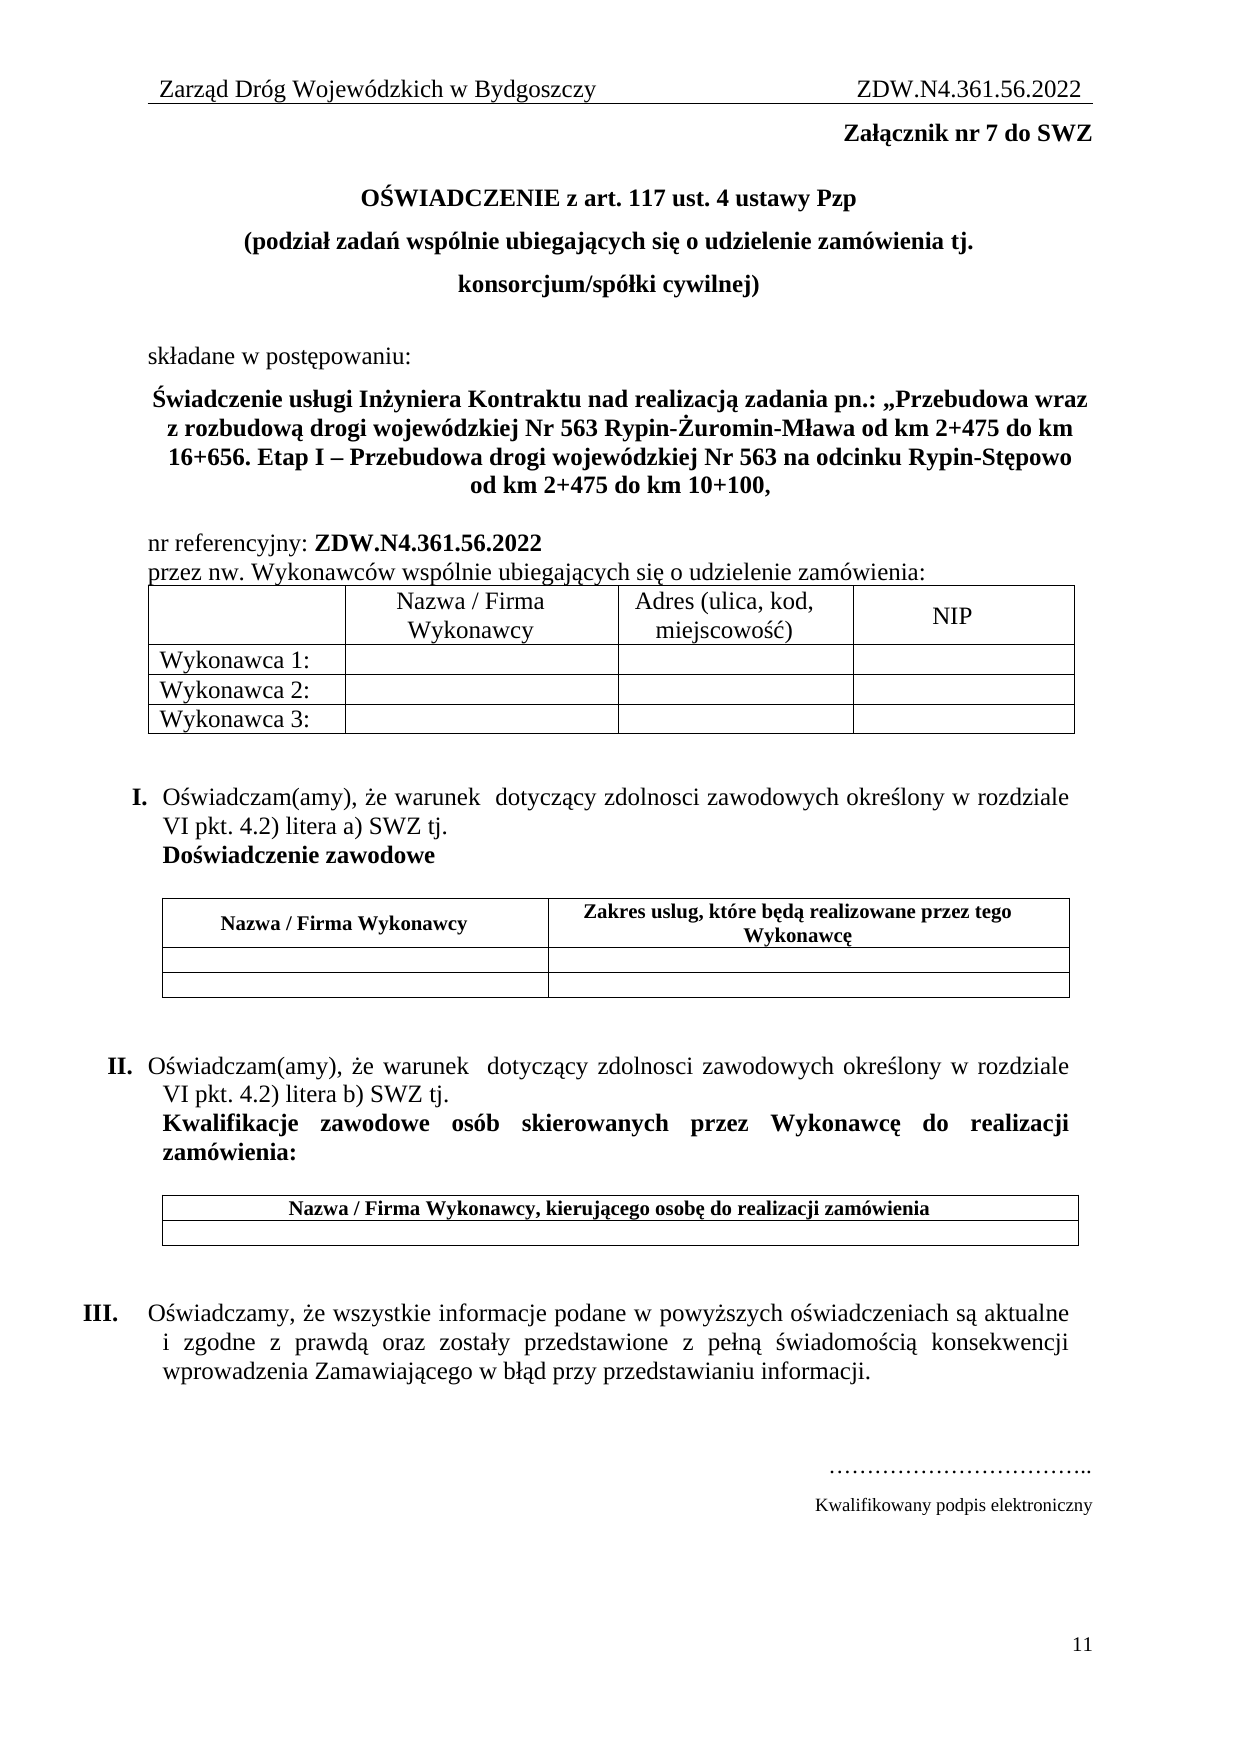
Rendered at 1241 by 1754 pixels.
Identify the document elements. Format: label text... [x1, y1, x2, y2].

table_header Nazwa / Firma Wykonawcy [163, 899, 548, 947]
table_cell Wykonawca 2: [149, 675, 345, 703]
table_header Adres (ulica, kod, miejscowość) [619, 586, 853, 644]
table_cell [346, 705, 618, 733]
table_cell [619, 705, 853, 733]
text Świadczenie usługi Inżyniera Kontraktu nad realizacją zadania pn.: „Przebudowa wraz z rozbudową drogi wojewódzkiej Nr 563 Rypin-Żuromin-Mława od km 2+475 do km 16+656. Etap I – Przebudowa drogi wojewódzkiej Nr 563 na odcinku Rypin-Stępowo [148, 384, 1093, 470]
list Oświadczamy, że wszystkie informacje podane w powyższych oświadczeniach są aktualne i zgodne z prawdą oraz zostały przedstawione z pełną świadomością konsekwencji wprowadzenia Zamawiającego w błąd przy przedstawianiu informacji. [118, 1298, 1070, 1385]
text składane w postępowaniu: [148, 341, 1093, 370]
text …………………………….. [827, 1452, 1093, 1479]
table_cell Wykonawca 3: [149, 705, 345, 733]
table_cell [346, 645, 618, 674]
text (podział zadań wspólnie ubiegających się o udzielenie zamówienia tj. konsorcjum/spółki cywilnej) [148, 226, 1070, 298]
text Kwalifikowany podpis elektroniczny [148, 1494, 1093, 1516]
table_cell [163, 973, 548, 997]
table_cell Wykonawca 1: [149, 645, 345, 674]
table_cell [549, 973, 1069, 997]
table_header Zakres uslug, które będą realizowane przez tego Wykonawcę [549, 899, 1069, 947]
table_header Nazwa / Firma Wykonawcy [346, 586, 618, 644]
table_header Nazwa / Firma Wykonawcy, kierującego osobę do realizacji zamówienia [163, 1196, 1078, 1219]
table_cell [619, 675, 853, 703]
table_cell [346, 675, 618, 703]
text Doświadczenie zawodowe [162, 840, 1093, 869]
table_header NIP [854, 586, 1074, 644]
list Oświadczam(amy), że warunek dotyczący zdolnosci zawodowych określony w rozdziale VI pkt. 4.2) litera b) SWZ tj. [133, 1051, 1070, 1108]
text od km 2+475 do km 10+100, [148, 470, 1093, 499]
table_cell [163, 948, 548, 972]
table_cell [619, 645, 853, 674]
table_cell [549, 948, 1069, 972]
table_cell [854, 675, 1074, 703]
list Oświadczam(amy), że warunek dotyczący zdolnosci zawodowych określony w rozdziale VI pkt. 4.2) litera a) SWZ tj. [148, 782, 1070, 840]
text Kwalifikacje zawodowe osób skierowanych przez Wykonawcę do realizacji zamówienia: [162, 1108, 1070, 1166]
table_header [149, 586, 345, 644]
table_cell [854, 705, 1074, 733]
text przez nw. Wykonawców wspólnie ubiegających się o udzielenie zamówienia: [148, 557, 1070, 585]
table_cell [854, 645, 1074, 674]
text OŚWIADCZENIE z art. 117 ust. 4 ustawy Pzp [148, 183, 1070, 212]
text Załącznik nr 7 do SWZ [148, 118, 1093, 147]
text nr referencyjny: ZDW.N4.361.56.2022 [148, 528, 1093, 557]
table_cell [163, 1221, 1078, 1245]
